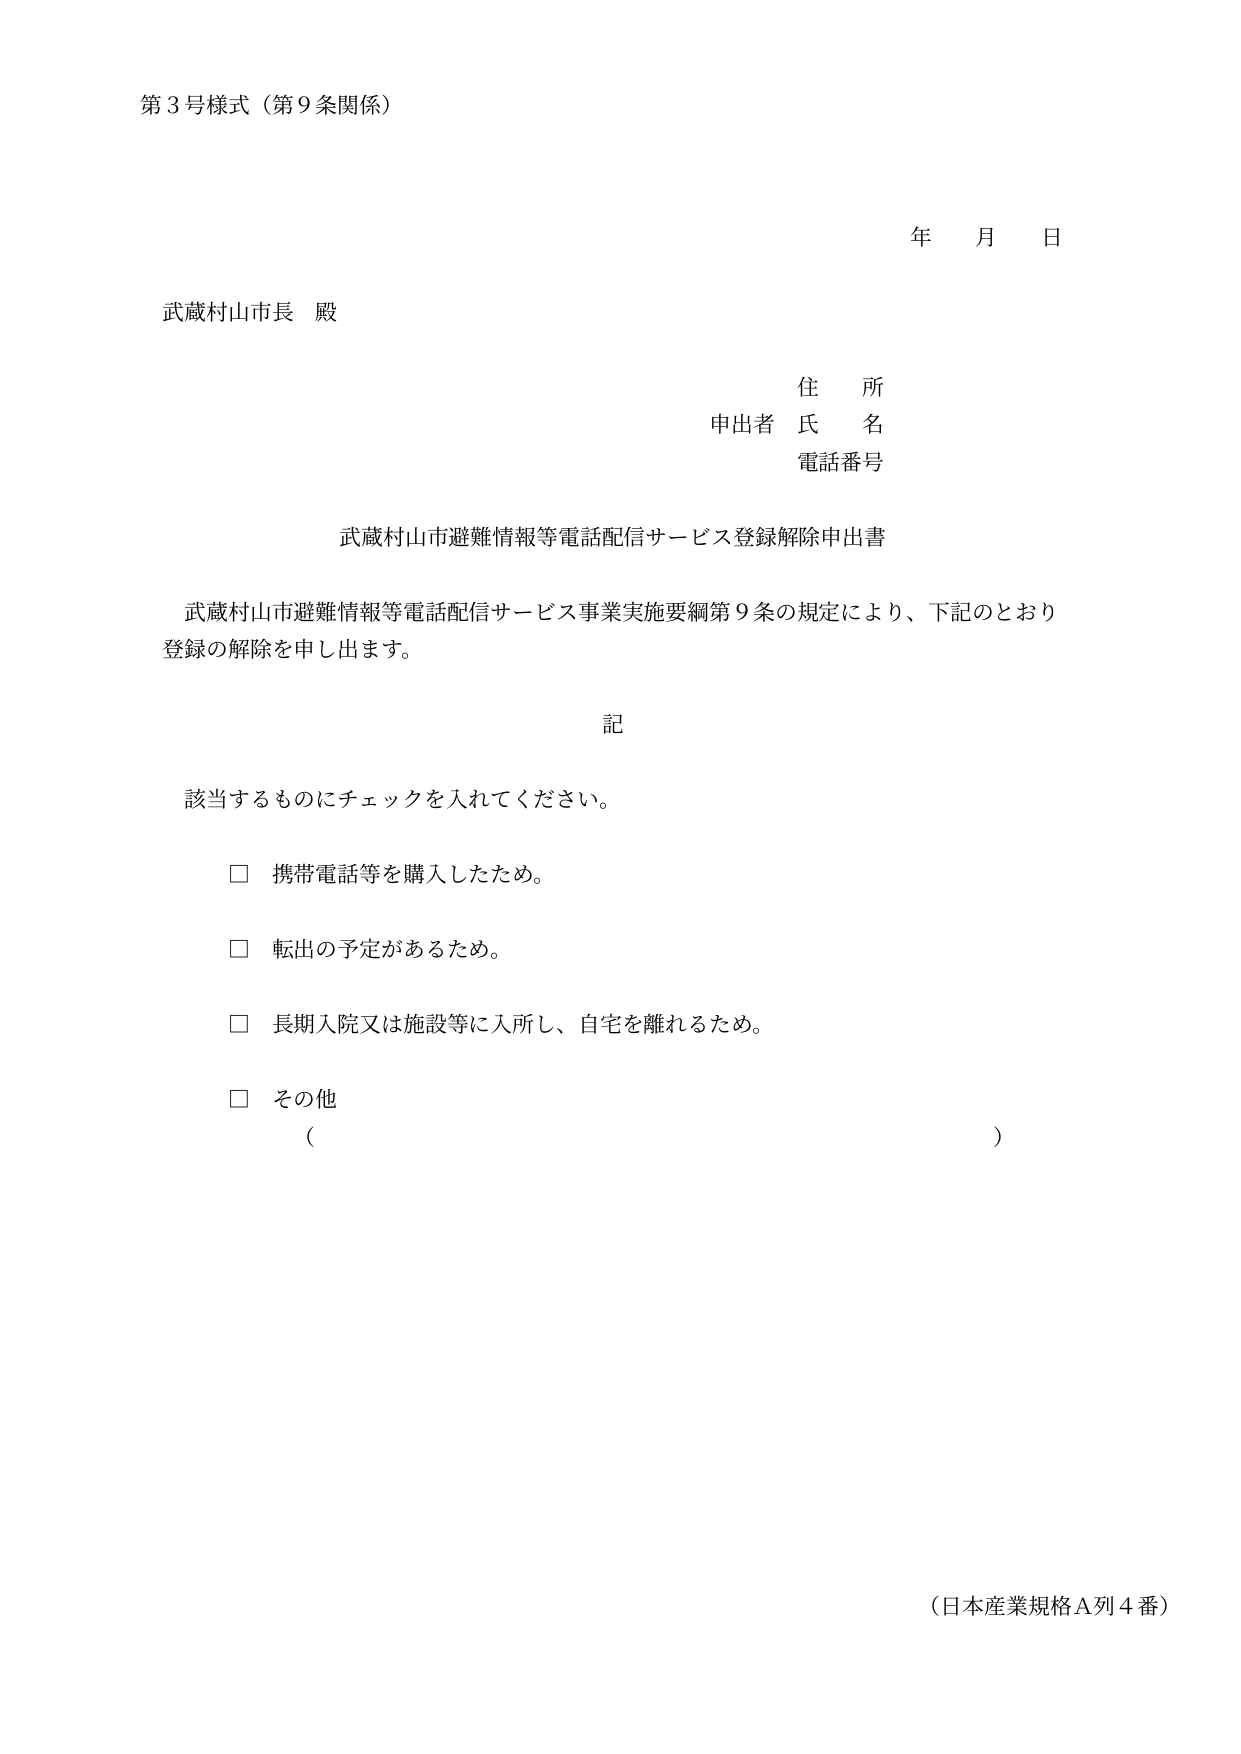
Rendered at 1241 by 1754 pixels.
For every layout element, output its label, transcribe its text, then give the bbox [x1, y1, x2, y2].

text （ ） [162, 1117, 1063, 1154]
text 電話番号 [162, 442, 1063, 479]
text 住 所 [162, 367, 1063, 404]
text □ 長期入院又は施設等に入所し、自宅を離れるため。 [162, 1004, 1063, 1042]
subtitle 記 [162, 704, 1063, 742]
text 武蔵村山市避難情報等電話配信サービス登録解除申出書 [162, 517, 1063, 554]
text 年 月 日 [162, 217, 1063, 254]
text □ その他 [162, 1079, 1063, 1117]
text 武蔵村山市避難情報等電話配信サービス事業実施要綱第９条の規定により、下記のとおり登録の解除を申し出ます。 [162, 592, 1063, 667]
text □ 携帯電話等を購入したため。 [162, 854, 1063, 892]
text □ 転出の予定があるため。 [162, 929, 1063, 967]
text 申出者 氏 名 [162, 404, 1063, 442]
text 該当するものにチェックを入れてください。 [162, 779, 1063, 817]
text 武蔵村山市長 殿 [162, 292, 1063, 329]
